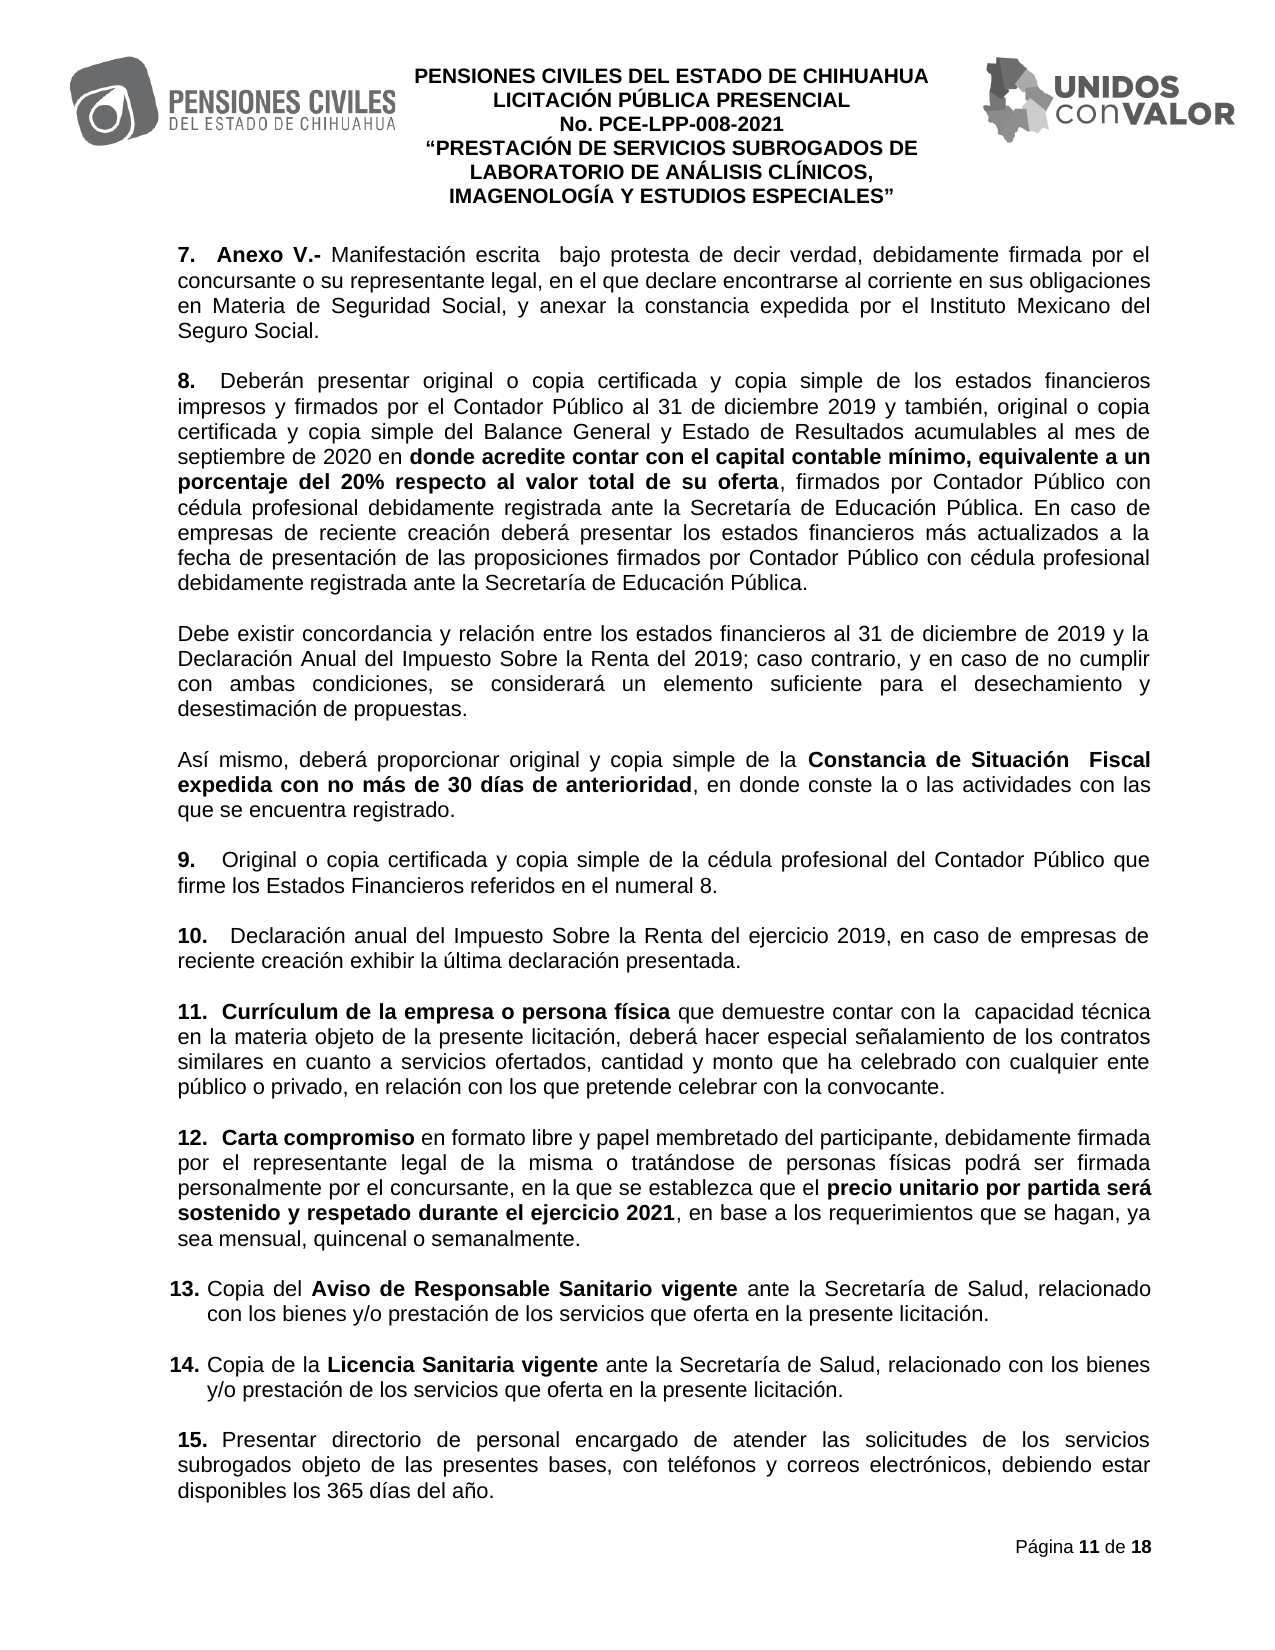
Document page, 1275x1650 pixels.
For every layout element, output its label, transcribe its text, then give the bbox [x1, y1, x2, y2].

list Original o copia certificada y copia simple de la cédula profesional del Contador Público que firme los Estados Financieros referidos en el numeral 8. [177, 847, 1152, 898]
list Currículum de la empresa o persona física que demuestre contar con la capacidad técnica en la materia objeto de la presente licitación, deberá hacer especial señalamiento de los contratos similares en cuanto a servicios ofertados, cantidad y monto que ha celebrado con cualquier ente público o privado, en relación con los que pretende celebrar con la convocante. [177, 998, 1152, 1099]
text Debe existir concordancia y relación entre los estados financieros al 31 de diciembre de 2019 y la Declaración Anual del Impuesto Sobre la Renta del 2019; caso contrario, y en caso de no cumplir con ambas condiciones, se considerará un elemento suficiente para el desechamiento y desestimación de propuestas. [177, 620, 1152, 721]
list Carta compromiso en formato libre y papel membretado del participante, debidamente firmada por el representante legal de la misma o tratándose de personas físicas podrá ser firmada personalmente por el concursante, en la que se establezca que el precio unitario por partida será sostenido y respetado durante el ejercicio 2021, en base a los requerimientos que se hagan, ya sea mensual, quincenal o semanalmente. [177, 1124, 1152, 1251]
list Deberán presentar original o copia certificada y copia simple de los estados financieros impresos y firmados por el Contador Público al 31 de diciembre 2019 y también, original o copia certificada y copia simple del Balance General y Estado de Resultados acumulables al mes de septiembre de 2020 en donde acredite contar con el capital contable mínimo, equivalente a un porcentaje del 20% respecto al valor total de su oferta, firmados por Contador Público con cédula profesional debidamente registrada ante la Secretaría de Educación Pública. En caso de empresas de reciente creación deberá presentar los estados financieros más actualizados a la fecha de presentación de las proposiciones firmados por Contador Público con cédula profesional debidamente registrada ante la Secretaría de Educación Pública. [177, 368, 1152, 595]
text Así mismo, deberá proporcionar original y copia simple de la Constancia de Situación Fiscal expedida con no más de 30 días de anterioridad, en donde conste la o las actividades con las que se encuentra registrado. [177, 746, 1152, 822]
list Declaración anual del Impuesto Sobre la Renta del ejercicio 2019, en caso de empresas de reciente creación exhibir la última declaración presentada. [177, 923, 1152, 973]
picture [983, 57, 1235, 143]
picture [70, 56, 395, 146]
list Copia del Aviso de Responsable Sanitario vigente ante la Secretaría de Salud, relacionado con los bienes y/o prestación de los servicios que oferta en la presente licitación. [169, 1276, 1152, 1326]
list Presentar directorio de personal encargado de atender las solicitudes de los servicios subrogados objeto de las presentes bases, con teléfonos y correos electrónicos, debiendo estar disponibles los 365 días del año. [177, 1427, 1152, 1503]
list Anexo V.- Manifestación escrita bajo protesta de decir verdad, debidamente firmada por el concursante o su representante legal, en el que declare encontrarse al corriente en sus obligaciones en Materia de Seguridad Social, y anexar la constancia expedida por el Instituto Mexicano del Seguro Social. [177, 242, 1152, 343]
list Copia de la Licencia Sanitaria vigente ante la Secretaría de Salud, relacionado con los bienes y/o prestación de los servicios que oferta en la presente licitación. [169, 1351, 1152, 1402]
